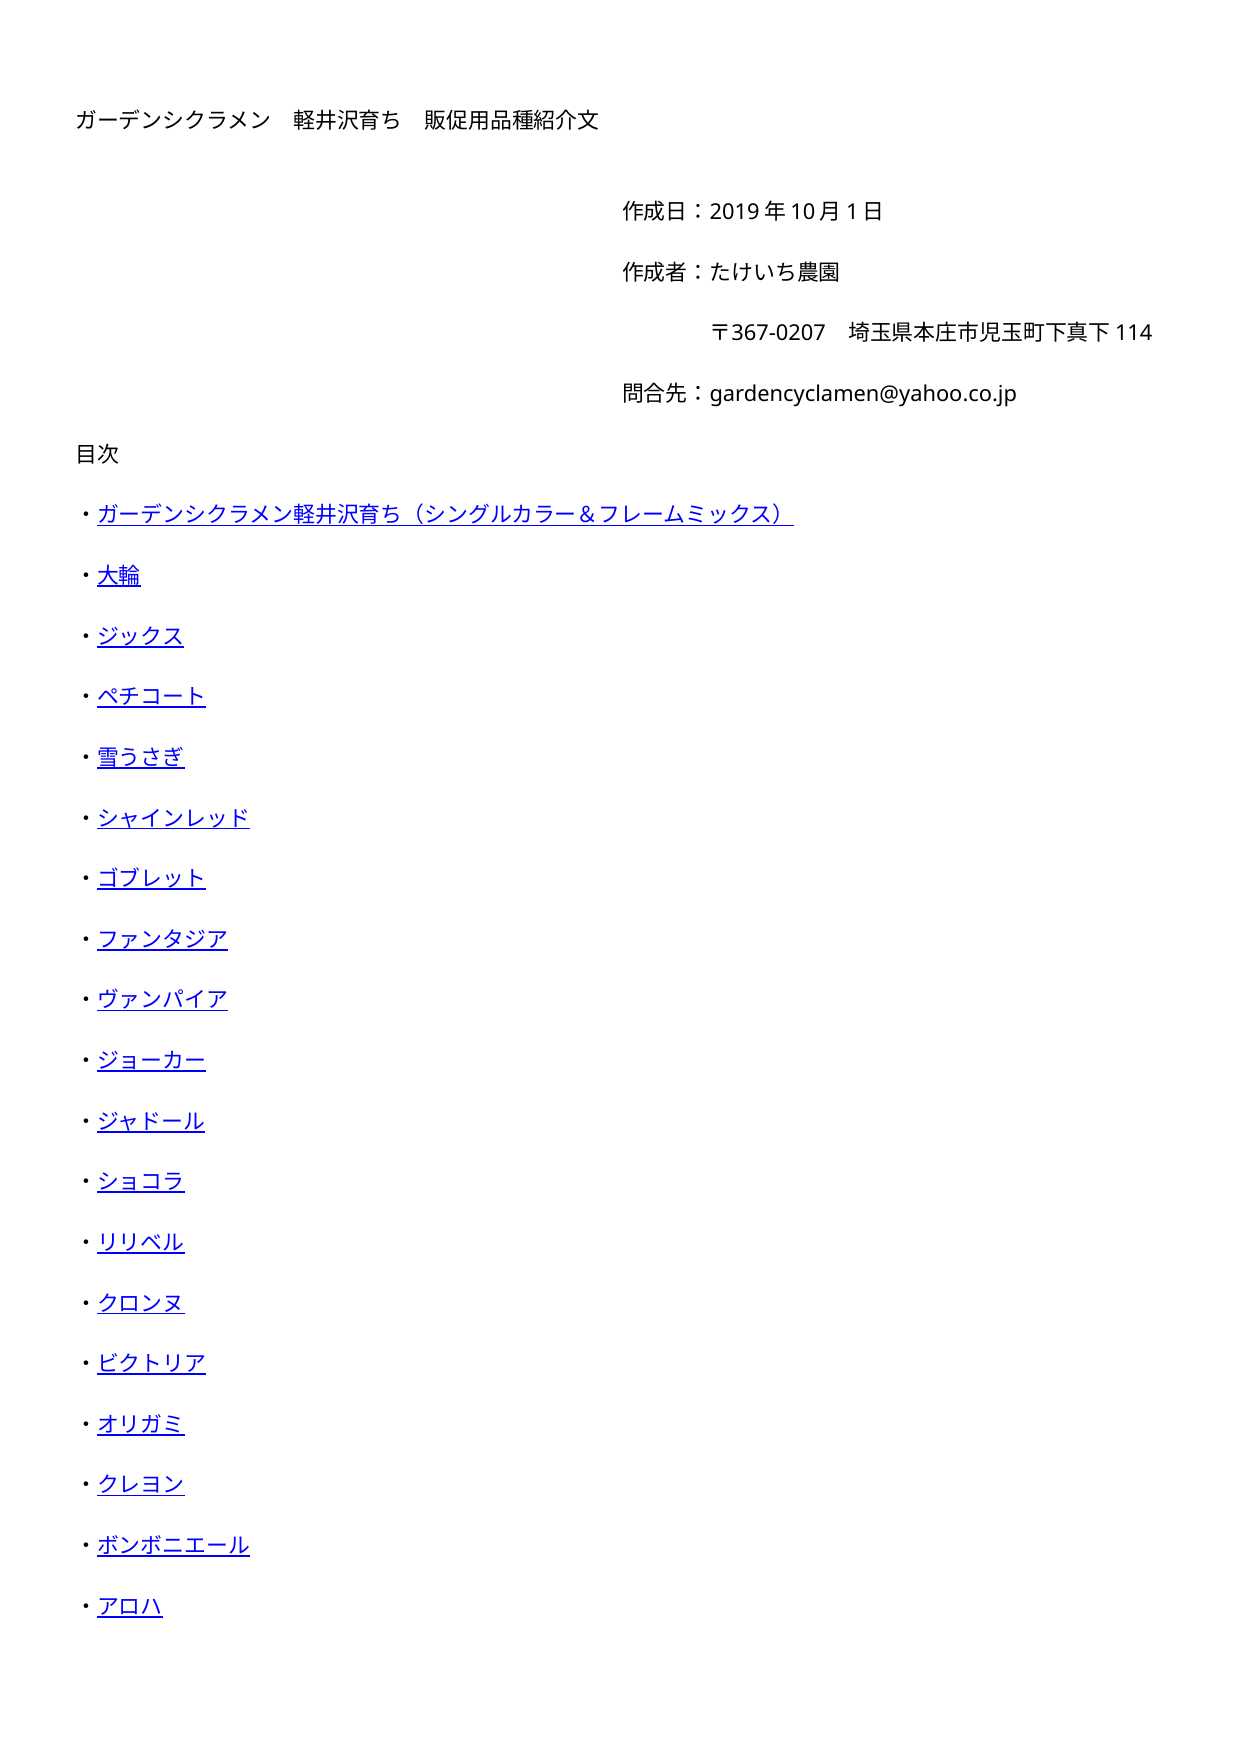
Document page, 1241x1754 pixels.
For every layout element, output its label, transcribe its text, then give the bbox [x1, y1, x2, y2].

text ・ボンボニエール [75, 1513, 1165, 1574]
text ・ペチコート [75, 665, 1165, 725]
text ガーデンシクラメン 軽井沢育ち 販促用品種紹介文 [75, 89, 1165, 149]
text 問合先：gardencyclamen@yahoo.co.jp [622, 362, 1165, 422]
text ・クレヨン [75, 1453, 1165, 1513]
text ・クロンヌ [75, 1271, 1165, 1332]
text 目次 [75, 422, 1165, 483]
text ・ジャドール [75, 1089, 1165, 1150]
text ・リリベル [75, 1210, 1165, 1271]
text ・ショコラ [75, 1150, 1165, 1210]
text ・ガーデンシクラメン軽井沢育ち（シングルカラー＆フレームミックス） [75, 483, 1165, 543]
text ・雪うさぎ [75, 725, 1165, 786]
text ・ファンタジア [75, 907, 1165, 968]
text ・大輪 [75, 543, 1165, 604]
text ・ジックス [75, 604, 1165, 665]
text ・ゴブレット [75, 847, 1165, 907]
text 〒367-0207 埼玉県本庄市児玉町下真下114 [622, 301, 1165, 362]
text 作成日：2019年10月1日 [622, 180, 1165, 240]
text 作成者：たけいち農園 [622, 240, 1165, 301]
text ・オリガミ [75, 1392, 1165, 1453]
text ・シャインレッド [75, 786, 1165, 847]
text ・ジョーカー [75, 1028, 1165, 1089]
text ・ビクトリア [75, 1332, 1165, 1392]
text ・アロハ [75, 1574, 1165, 1635]
text ・ヴァンパイア [75, 968, 1165, 1028]
